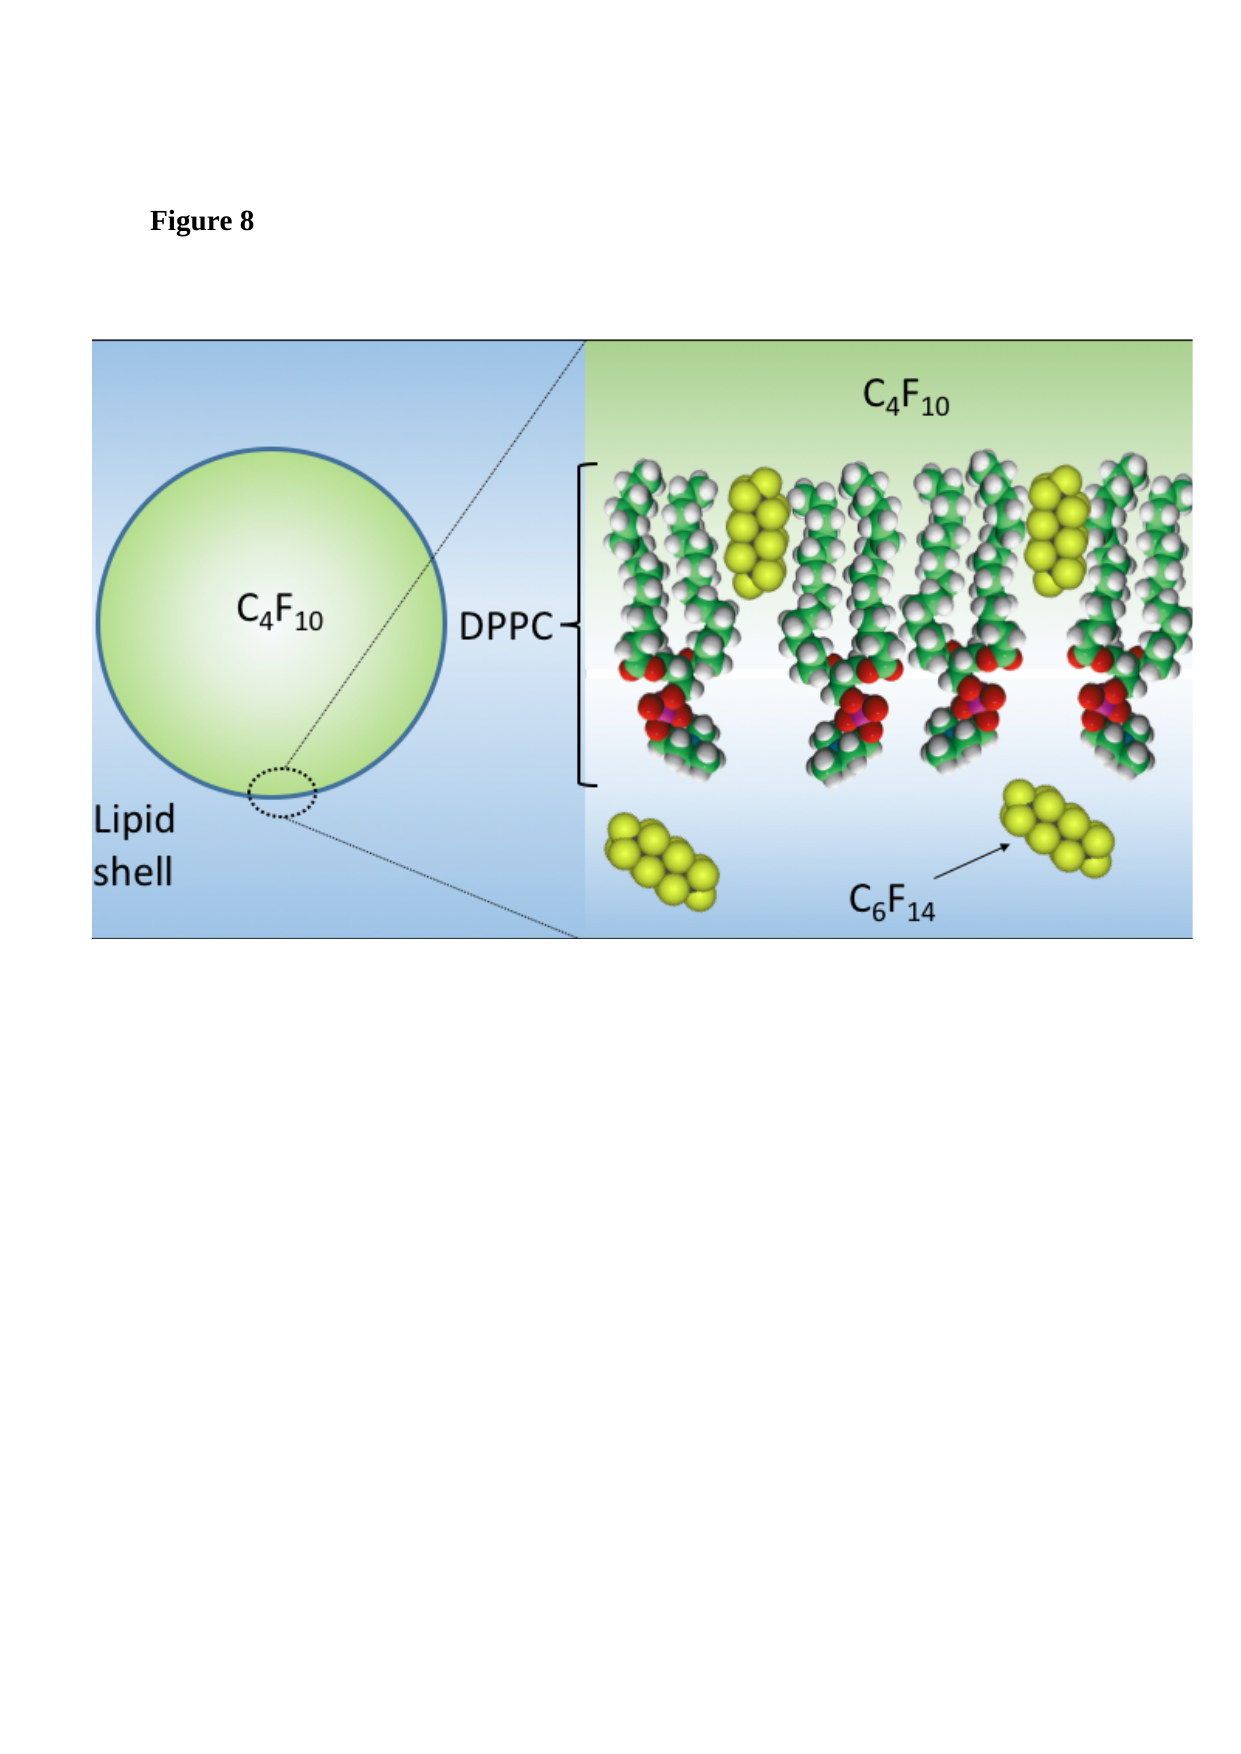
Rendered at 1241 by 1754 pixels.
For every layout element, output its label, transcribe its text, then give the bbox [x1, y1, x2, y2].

text Figure 8 [150, 203, 1090, 237]
